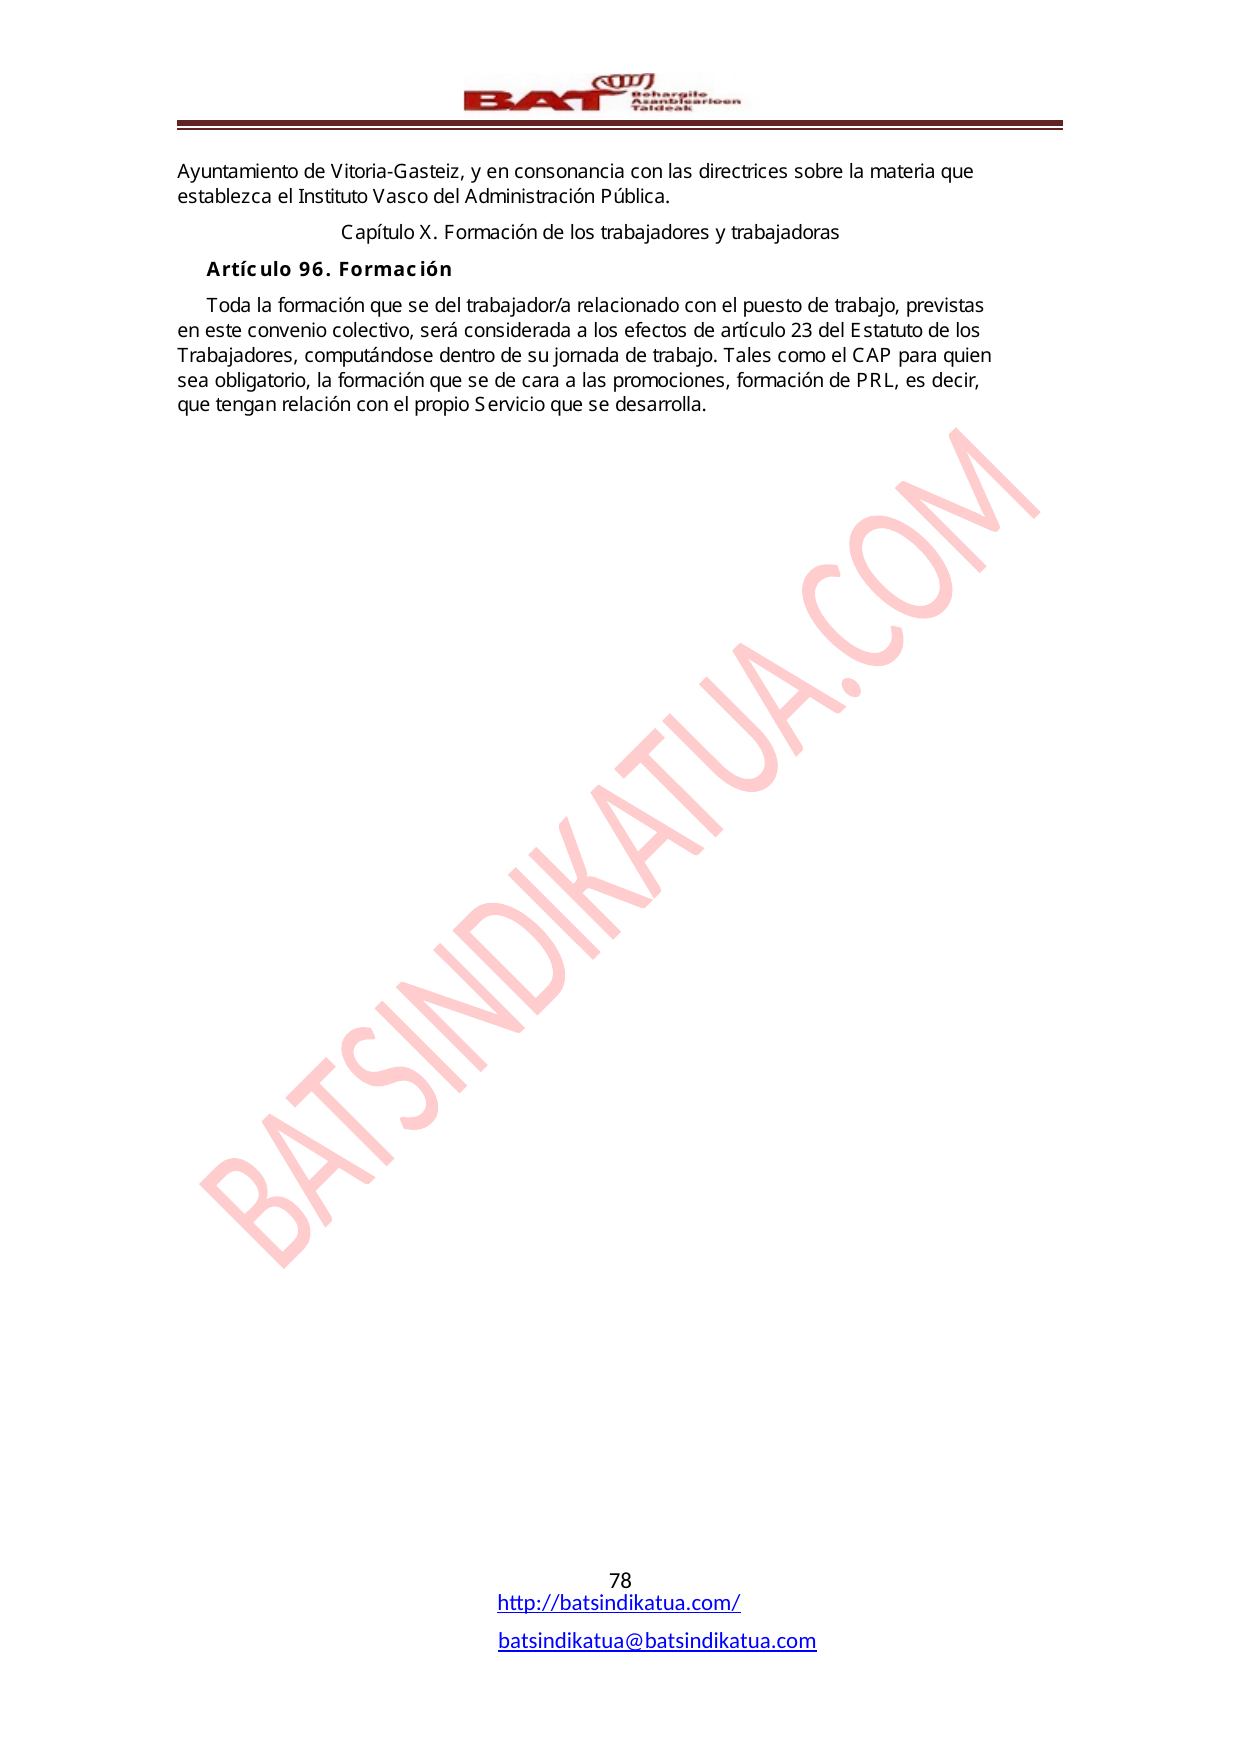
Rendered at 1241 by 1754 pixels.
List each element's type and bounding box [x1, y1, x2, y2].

picture [463, 73, 777, 119]
